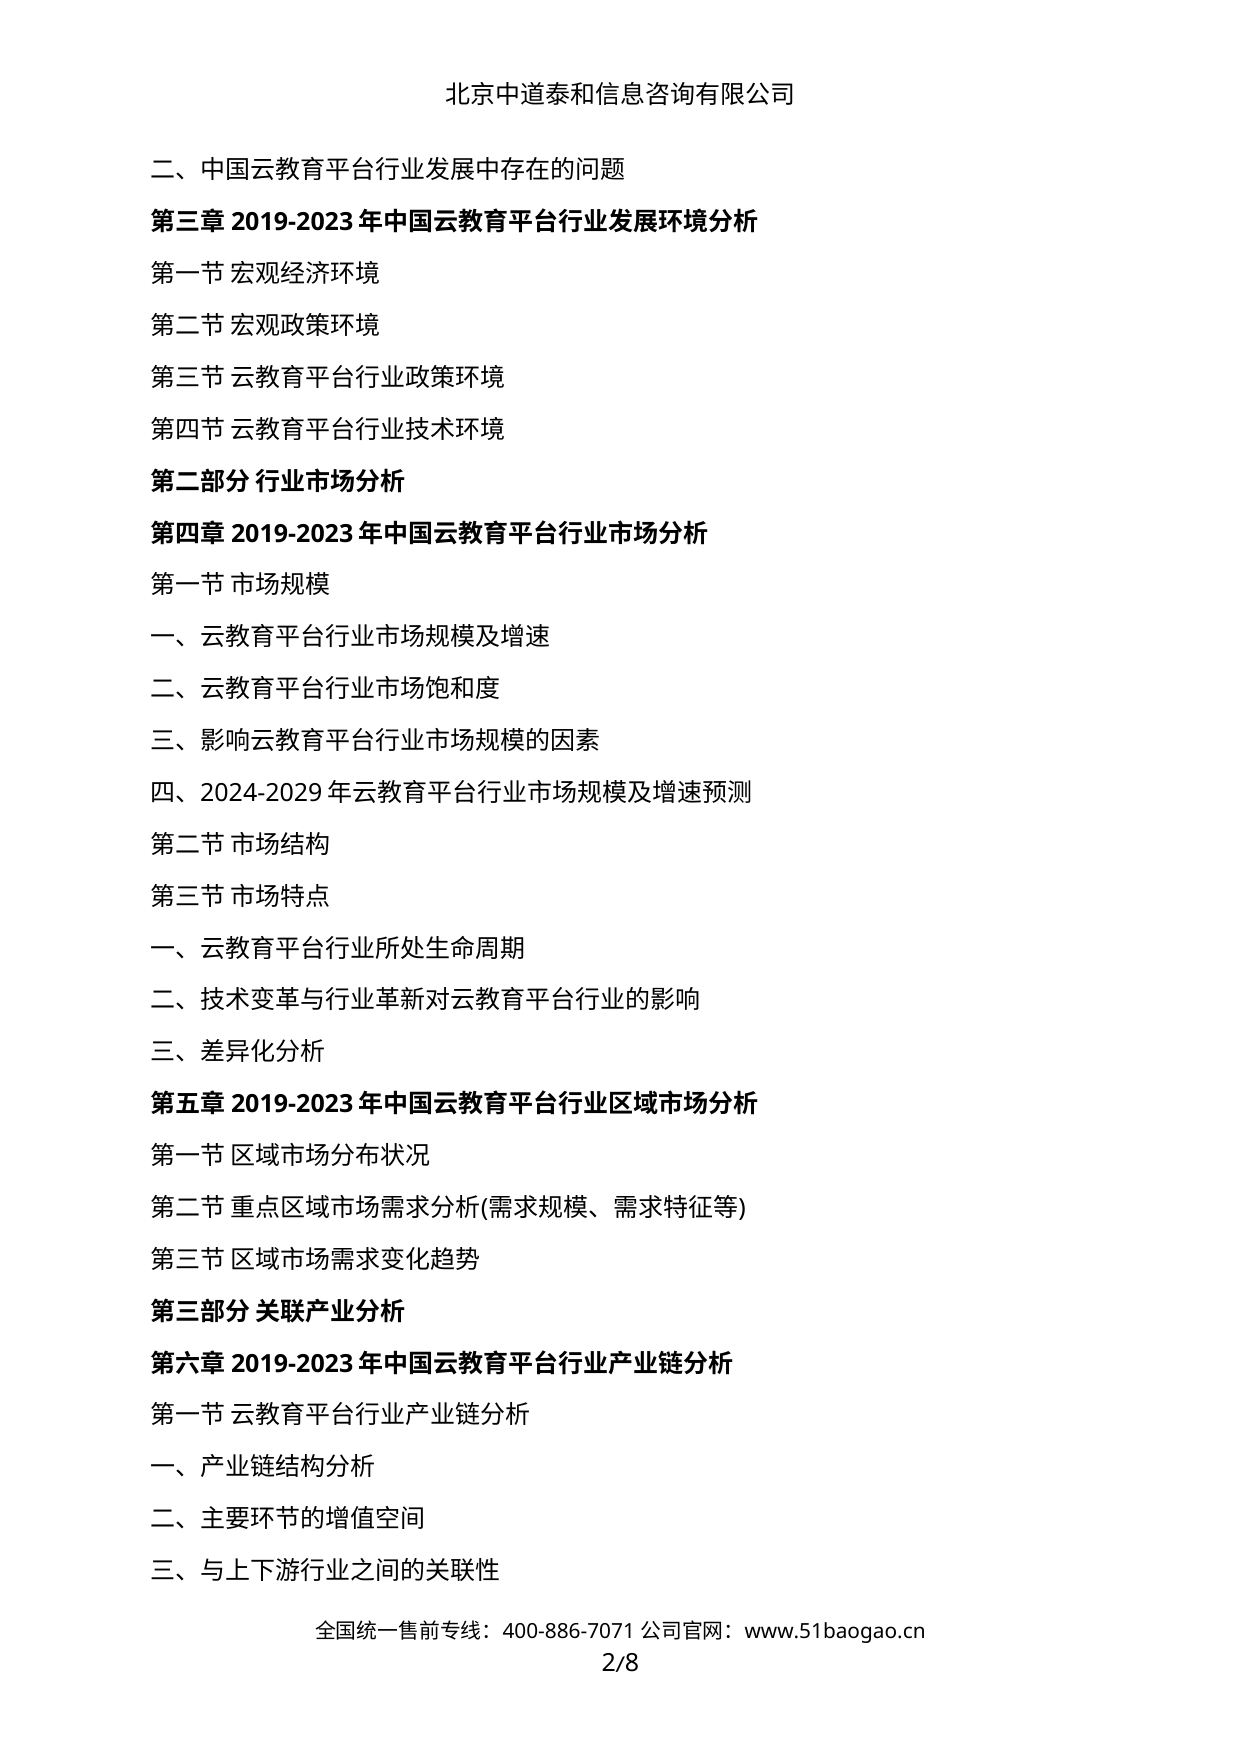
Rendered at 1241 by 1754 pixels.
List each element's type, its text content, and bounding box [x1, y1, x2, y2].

text 三、影响云教育平台行业市场规模的因素 [150, 721, 1090, 757]
text 二、云教育平台行业市场饱和度 [150, 669, 1090, 705]
text 第二部分 行业市场分析 [150, 461, 1090, 497]
text 第五章 2019-2023年中国云教育平台行业区域市场分析 [150, 1084, 1090, 1120]
text 第一节 区域市场分布状况 [150, 1136, 1090, 1172]
text 第一节 市场规模 [150, 565, 1090, 601]
text 第三节 市场特点 [150, 876, 1090, 912]
text 二、技术变革与行业革新对云教育平台行业的影响 [150, 980, 1090, 1016]
text 第二节 市场结构 [150, 824, 1090, 861]
text 第四章 2019-2023年中国云教育平台行业市场分析 [150, 513, 1090, 549]
text 第三节 云教育平台行业政策环境 [150, 357, 1090, 394]
text 三、与上下游行业之间的关联性 [150, 1551, 1090, 1587]
text 二、中国云教育平台行业发展中存在的问题 [150, 150, 1090, 186]
text 第一节 宏观经济环境 [150, 254, 1090, 290]
text 三、差异化分析 [150, 1032, 1090, 1068]
text 一、云教育平台行业所处生命周期 [150, 928, 1090, 964]
text 第一节 云教育平台行业产业链分析 [150, 1395, 1090, 1431]
text 四、2024-2029年云教育平台行业市场规模及增速预测 [150, 772, 1090, 809]
text 二、主要环节的增值空间 [150, 1499, 1090, 1535]
text 第二节 重点区域市场需求分析(需求规模、需求特征等) [150, 1187, 1090, 1224]
text 第六章 2019-2023年中国云教育平台行业产业链分析 [150, 1343, 1090, 1379]
text 第二节 宏观政策环境 [150, 306, 1090, 342]
text 第三章 2019-2023年中国云教育平台行业发展环境分析 [150, 202, 1090, 238]
text 第三节 区域市场需求变化趋势 [150, 1239, 1090, 1276]
text 第四节 云教育平台行业技术环境 [150, 409, 1090, 446]
text 一、云教育平台行业市场规模及增速 [150, 617, 1090, 653]
text 第三部分 关联产业分析 [150, 1291, 1090, 1327]
text 一、产业链结构分析 [150, 1447, 1090, 1483]
